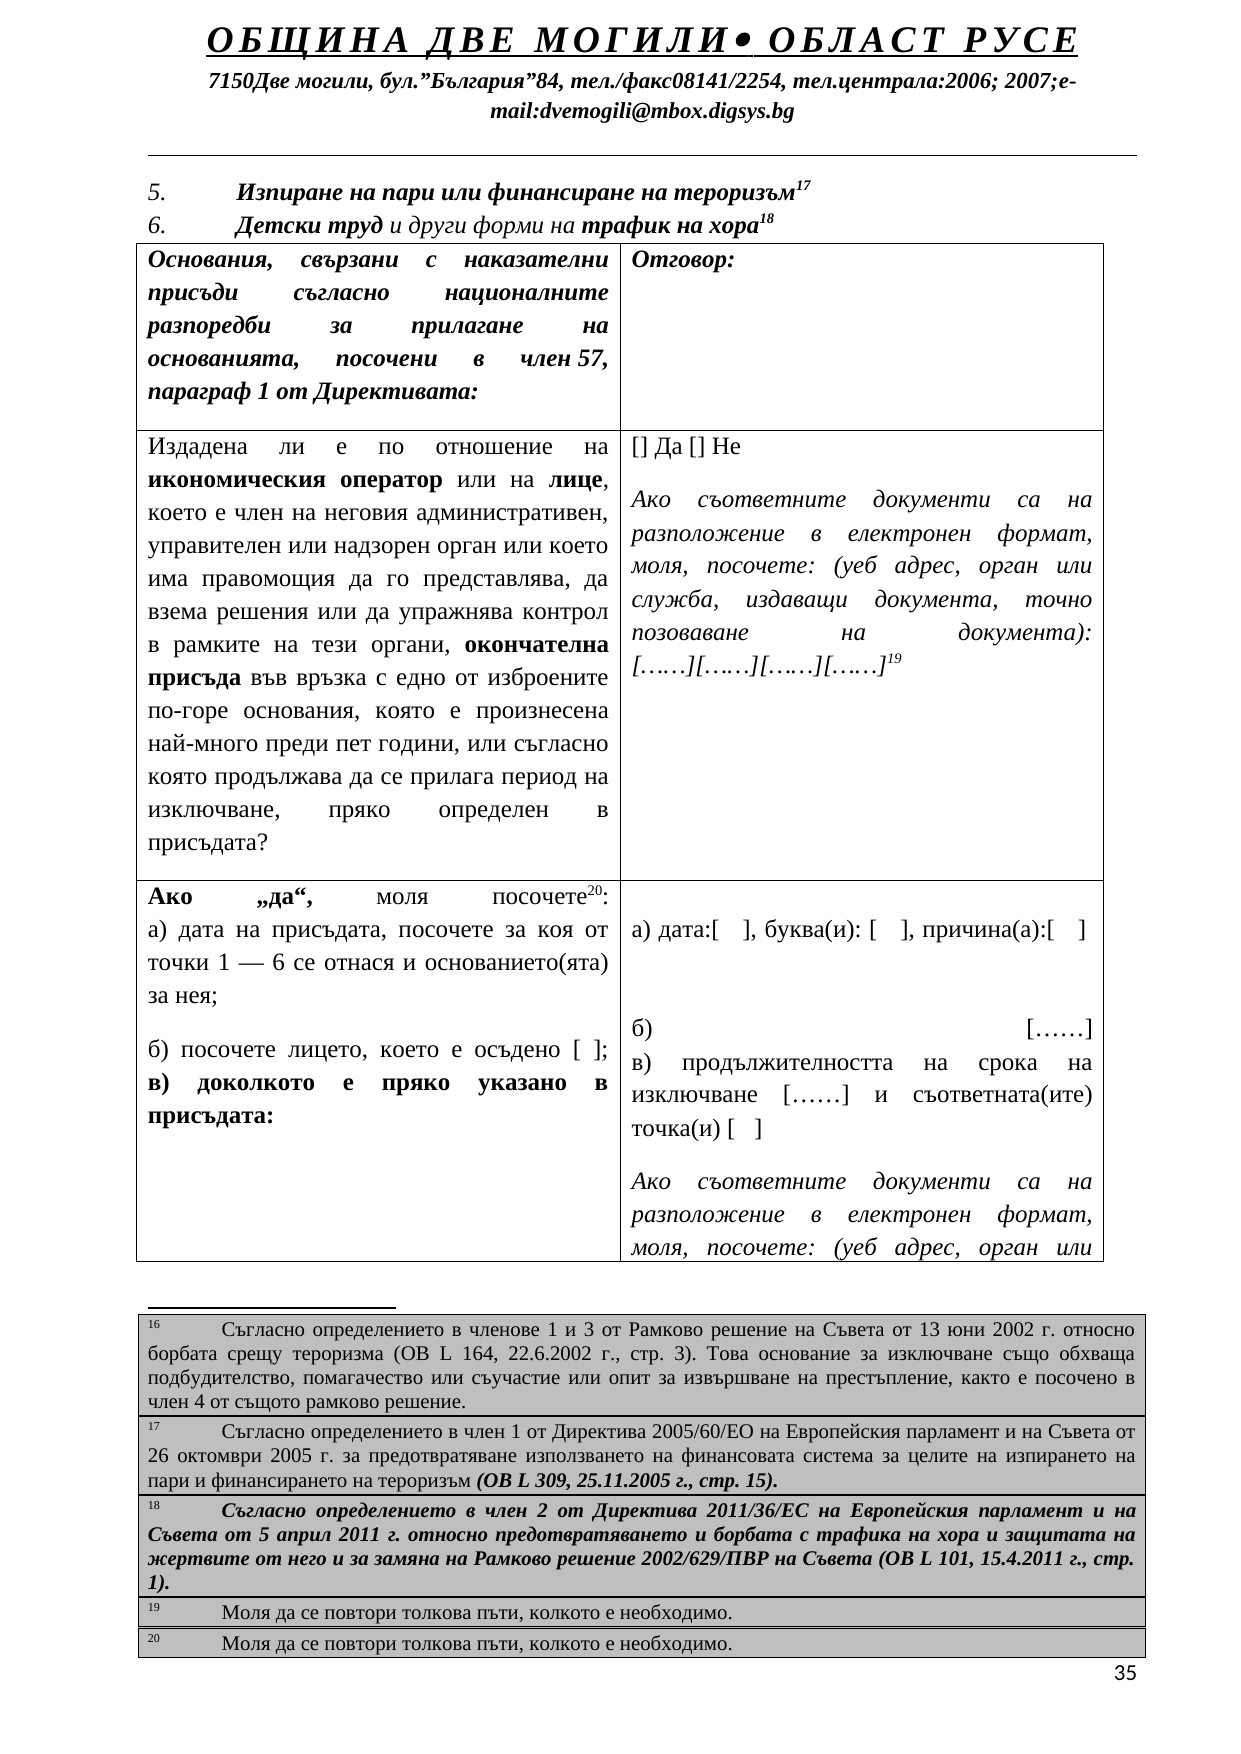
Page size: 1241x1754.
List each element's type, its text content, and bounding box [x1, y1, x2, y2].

list Детски труд и други форми на трафик на хора [148, 210, 1137, 239]
table_header Основания, свързани с наказателни присъди съгласно националните разпоредби за прилагане на основанията, посочени в член 57, параграф 1 от Директивата: [137, 244, 620, 430]
table_cell Издадена ли е по отношение на икономическия оператор или на лице, което е член на неговия административен, управителен или надзорен орган или което има правомощия да го представлява, да взема решения или да упражнява контрол в рамките на тези органи, окончателна присъда във връзка с едно от изброените по-горе основания, която е произнесена най-много преди пет години, или съгласно която продължава да се прилага период на изключване, пряко определен в присъдата? [137, 431, 620, 880]
table_header Отговор: [621, 244, 1103, 430]
list Изпиране на пари или финансиране на тероризъм [148, 177, 1137, 206]
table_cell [137, 881, 620, 1261]
table_cell [] Да [] Не Ако съответните документи са на разположение в електронен формат, моля, посочете: (уеб адрес, орган или служба, издаващи документа, точно позоваване на документа): [……][……][……][……] [621, 431, 1103, 880]
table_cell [621, 881, 1103, 1261]
